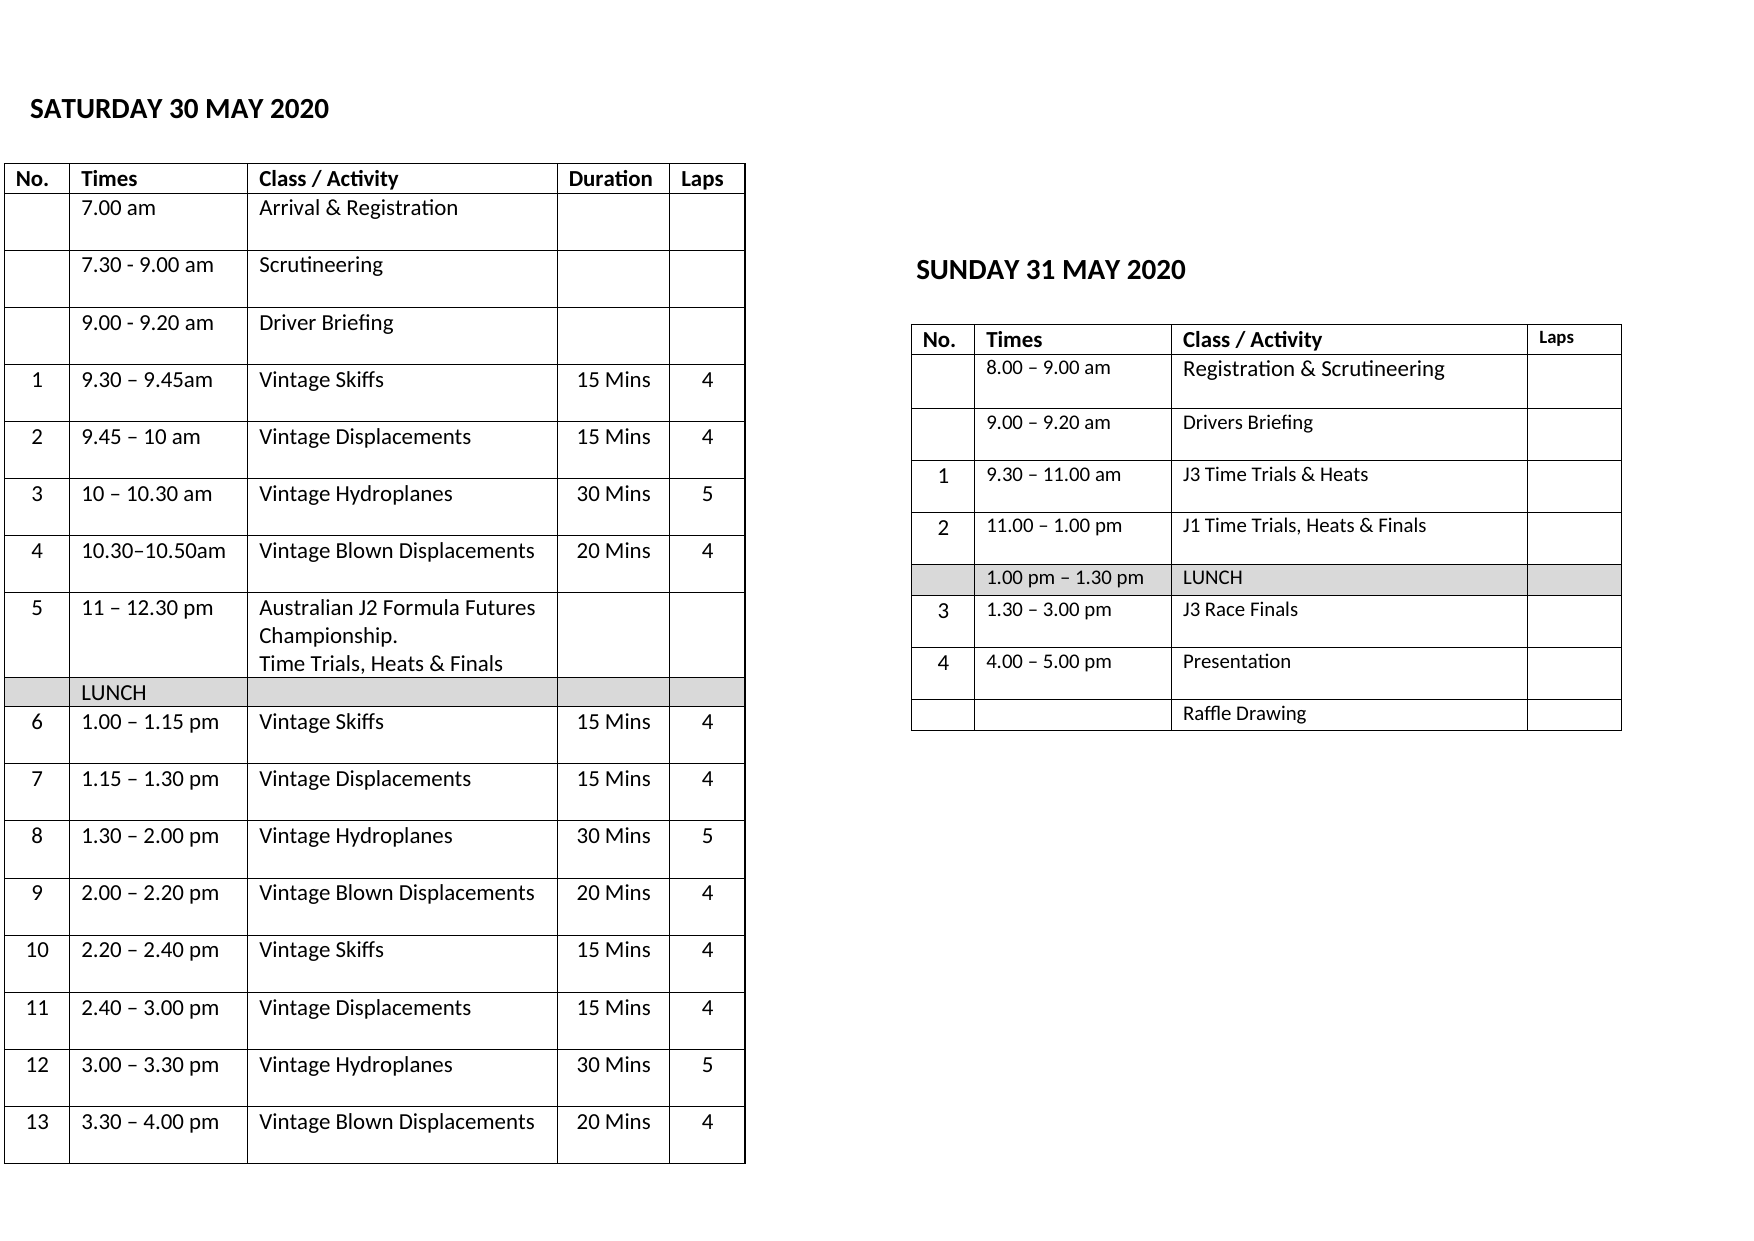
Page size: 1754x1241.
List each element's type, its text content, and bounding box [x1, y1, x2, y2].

table_cell 2 [912, 513, 974, 563]
table_cell Presentation [1172, 648, 1527, 699]
table_cell [670, 251, 744, 307]
table_cell [558, 678, 669, 706]
table_cell Vintage Hydroplanes [248, 479, 557, 535]
table_cell 5 [670, 1050, 744, 1106]
table_cell Registration & Scrutineering [1172, 355, 1527, 408]
table_cell Vintage Displacements [248, 422, 557, 478]
table_cell 5 [670, 821, 744, 877]
table_cell [1528, 513, 1621, 563]
table_cell Vintage Skiffs [248, 936, 557, 992]
table_cell 30 Mins [558, 479, 669, 535]
table_cell Drivers Briefing [1172, 409, 1527, 460]
table_cell 2 [5, 422, 69, 478]
table_cell [248, 678, 557, 706]
table_cell Vintage Skiffs [248, 365, 557, 421]
table_cell Australian J2 Formula Futures Championship. Time Trials, Heats & Finals [248, 593, 557, 677]
table_cell 15 Mins [558, 764, 669, 820]
table_cell [558, 308, 669, 364]
table_cell 4 [670, 1107, 744, 1163]
table_header Laps [1528, 325, 1621, 353]
table_cell 2.00 – 2.20 pm [70, 879, 247, 934]
table_cell [1528, 565, 1621, 595]
table_cell 4 [670, 936, 744, 992]
table_cell 6 [5, 707, 69, 763]
table_cell 9.30 – 11.00 am [975, 461, 1171, 512]
table_cell 7.00 am [70, 194, 247, 249]
table_cell 20 Mins [558, 536, 669, 592]
table_cell 8 [5, 821, 69, 877]
table_cell 3.30 – 4.00 pm [70, 1107, 247, 1163]
table_cell [670, 308, 744, 364]
table_cell 4 [5, 536, 69, 592]
table_cell 4 [670, 365, 744, 421]
table_cell Vintage Displacements [248, 993, 557, 1049]
table_cell [1528, 700, 1621, 730]
table_cell 4 [670, 993, 744, 1049]
table_cell Vintage Displacements [248, 764, 557, 820]
table_cell 1.15 – 1.30 pm [70, 764, 247, 820]
table_cell 2.40 – 3.00 pm [70, 993, 247, 1049]
table_cell 1 [912, 461, 974, 512]
table_cell LUNCH [70, 678, 247, 706]
table_cell 15 Mins [558, 936, 669, 992]
table_cell Driver Briefing [248, 308, 557, 364]
table_cell [670, 194, 744, 249]
table_cell 8.00 – 9.00 am [975, 355, 1171, 408]
table_cell Vintage Skiffs [248, 707, 557, 763]
table_cell 11 – 12.30 pm [70, 593, 247, 677]
table_cell [1528, 409, 1621, 460]
table_cell 3.00 – 3.30 pm [70, 1050, 247, 1106]
table_cell 1 [5, 365, 69, 421]
table_cell [1528, 648, 1621, 699]
table_cell [5, 308, 69, 364]
table_cell 20 Mins [558, 879, 669, 934]
table_cell [912, 565, 974, 595]
table_cell 1.30 – 2.00 pm [70, 821, 247, 877]
table_cell 4 [670, 879, 744, 934]
table_cell [1528, 596, 1621, 647]
table_cell [912, 700, 974, 730]
table_cell 15 Mins [558, 422, 669, 478]
table_cell [912, 355, 974, 408]
table_cell [5, 678, 69, 706]
table_cell Vintage Blown Displacements [248, 536, 557, 592]
table_header Times [70, 164, 247, 192]
table_cell 30 Mins [558, 821, 669, 877]
table_cell LUNCH [1172, 565, 1527, 595]
table_cell J3 Race Finals [1172, 596, 1527, 647]
table_cell 4.00 – 5.00 pm [975, 648, 1171, 699]
text SUNDAY 31 MAY 2020 [916, 251, 1728, 286]
table_cell 11 [5, 993, 69, 1049]
table_cell 12 [5, 1050, 69, 1106]
table_cell 10 [5, 936, 69, 992]
table_header Class / Activity [1172, 325, 1527, 353]
table_cell 20 Mins [558, 1107, 669, 1163]
table_header Class / Activity [248, 164, 557, 192]
table_cell 10.30–10.50am [70, 536, 247, 592]
table_cell [975, 700, 1171, 730]
table_cell 7.30 - 9.00 am [70, 251, 247, 307]
table_cell [912, 409, 974, 460]
table_cell 4 [912, 648, 974, 699]
table_cell [558, 251, 669, 307]
table_cell 10 – 10.30 am [70, 479, 247, 535]
table_cell 3 [912, 596, 974, 647]
table_cell Vintage Hydroplanes [248, 821, 557, 877]
table_cell J3 Time Trials & Heats [1172, 461, 1527, 512]
table_cell Vintage Blown Displacements [248, 879, 557, 934]
table_cell 9.30 – 9.45am [70, 365, 247, 421]
table_cell 9 [5, 879, 69, 934]
table_header Times [975, 325, 1171, 353]
table_cell [670, 593, 744, 677]
table_cell J1 Time Trials, Heats & Finals [1172, 513, 1527, 563]
table_cell 7 [5, 764, 69, 820]
table_cell Arrival & Registration [248, 194, 557, 249]
table_cell 1.00 – 1.15 pm [70, 707, 247, 763]
table_cell 9.45 – 10 am [70, 422, 247, 478]
table_cell 9.00 – 9.20 am [975, 409, 1171, 460]
table_cell [5, 194, 69, 249]
table_header No. [912, 325, 974, 353]
table_cell 3 [5, 479, 69, 535]
table_cell 9.00 - 9.20 am [70, 308, 247, 364]
table_cell 13 [5, 1107, 69, 1163]
table_cell 15 Mins [558, 993, 669, 1049]
table_cell [1528, 461, 1621, 512]
table_cell Scrutineering [248, 251, 557, 307]
table_cell 1.00 pm – 1.30 pm [975, 565, 1171, 595]
table_cell [5, 251, 69, 307]
table_cell 15 Mins [558, 707, 669, 763]
table_cell 1.30 – 3.00 pm [975, 596, 1171, 647]
table_cell Vintage Hydroplanes [248, 1050, 557, 1106]
table_header Duration [558, 164, 669, 192]
table_cell 11.00 – 1.00 pm [975, 513, 1171, 563]
table_cell 2.20 – 2.40 pm [70, 936, 247, 992]
table_cell 30 Mins [558, 1050, 669, 1106]
table_cell 5 [5, 593, 69, 677]
table_cell [670, 678, 744, 706]
table_cell 5 [670, 479, 744, 535]
table_header Laps [670, 164, 744, 192]
table_cell 4 [670, 764, 744, 820]
table_header No. [5, 164, 69, 192]
table_cell [558, 593, 669, 677]
table_cell 15 Mins [558, 365, 669, 421]
table_cell Vintage Blown Displacements [248, 1107, 557, 1163]
text SATURDAY 30 MAY 2020 [30, 90, 842, 126]
table_cell [1528, 355, 1621, 408]
table_cell 4 [670, 422, 744, 478]
table_cell Raffle Drawing [1172, 700, 1527, 730]
table_cell 4 [670, 707, 744, 763]
table_cell [558, 194, 669, 249]
table_cell 4 [670, 536, 744, 592]
